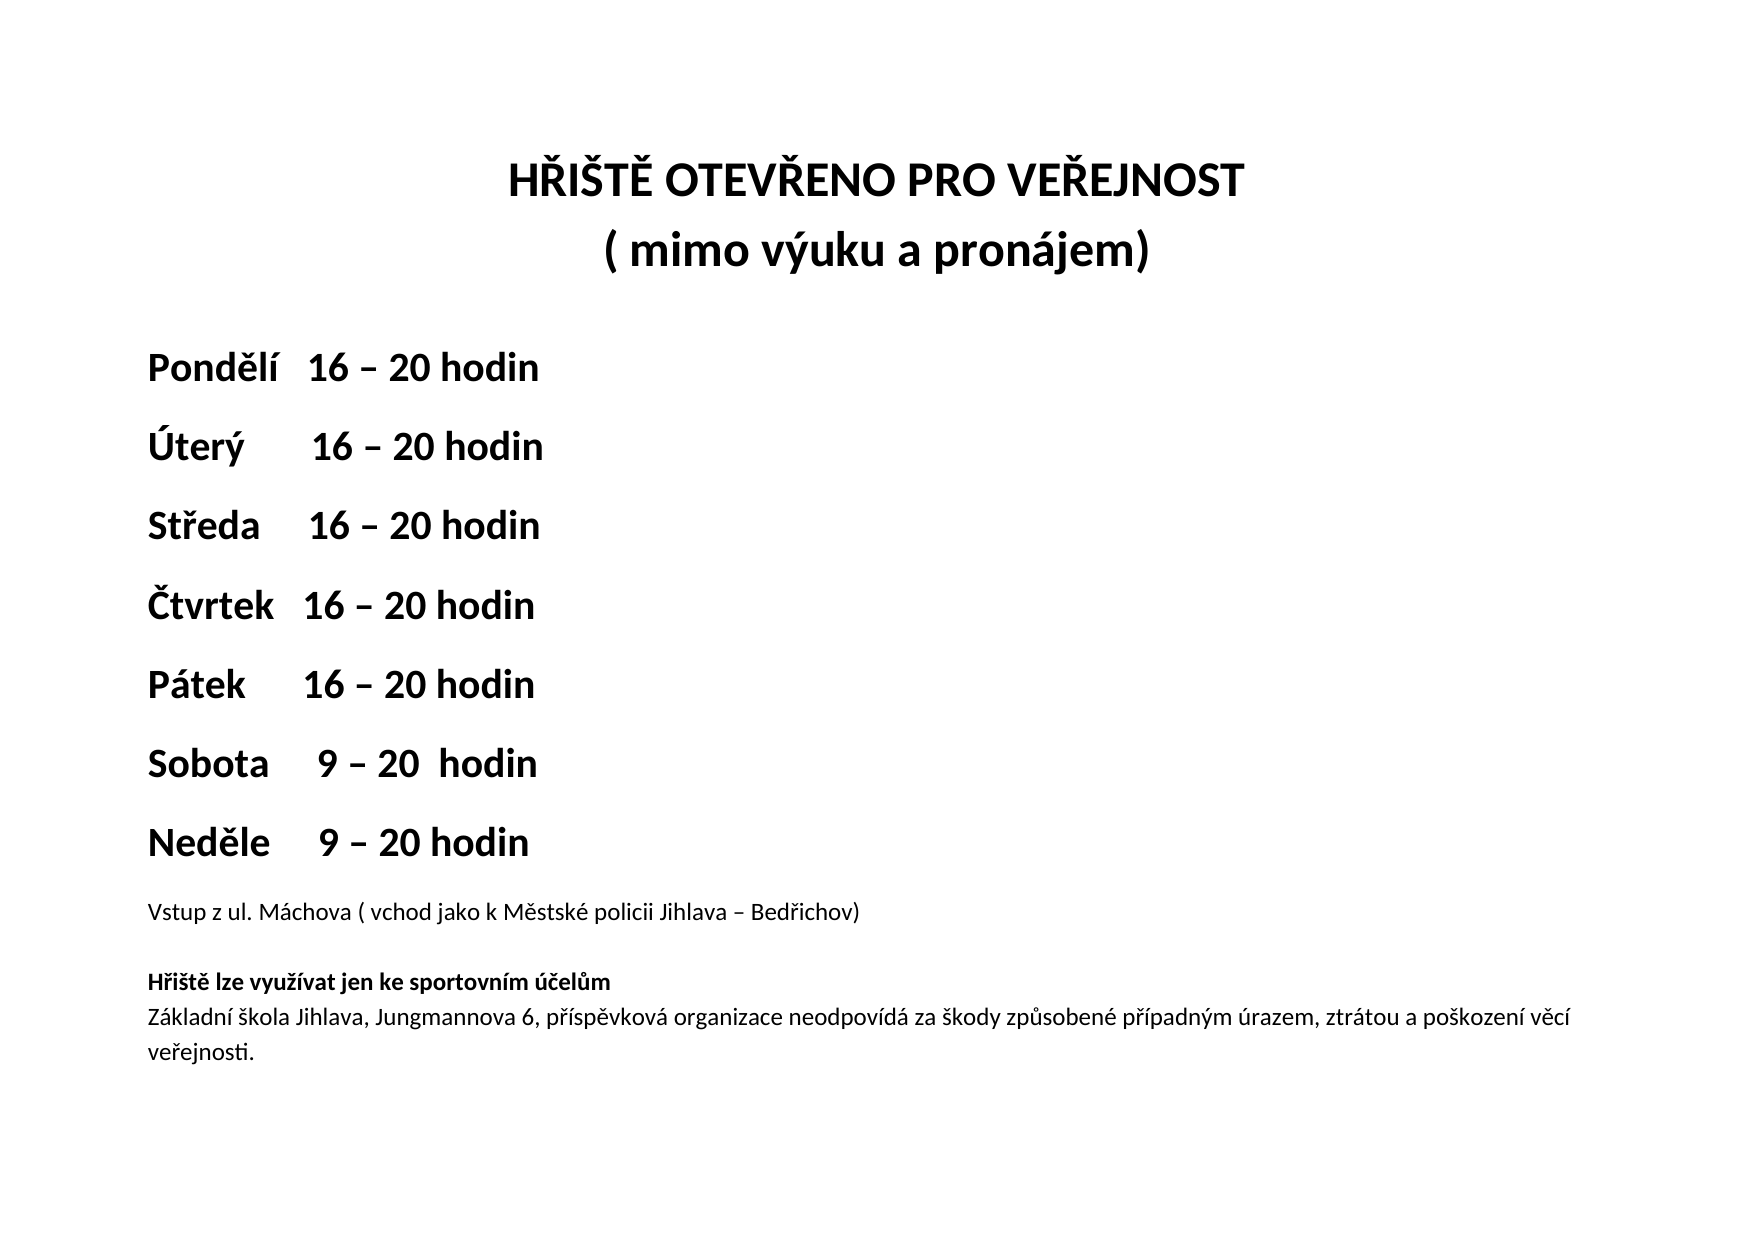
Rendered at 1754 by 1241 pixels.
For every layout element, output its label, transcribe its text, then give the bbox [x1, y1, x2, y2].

text Vstup z ul. Máchova ( vchod jako k Městské policii Jihlava – Bedřichov) [148, 896, 1606, 926]
text Pondělí 16 – 20 hodin [148, 341, 1606, 392]
text HŘIŠTĚ OTEVŘENO PRO VEŘEJNOST [148, 148, 1606, 209]
text Hřiště lze využívat jen ke sportovním účelům [148, 966, 1606, 996]
text Úterý 16 – 20 hodin [148, 420, 1606, 471]
text ( mimo výuku a pronájem) [148, 218, 1606, 279]
text Neděle 9 – 20 hodin [148, 816, 1606, 867]
text Čtvrtek 16 – 20 hodin [148, 579, 1606, 629]
text Pátek 16 – 20 hodin [148, 658, 1606, 709]
text Středa 16 – 20 hodin [148, 499, 1606, 550]
text Sobota 9 – 20 hodin [148, 737, 1606, 788]
text Základní škola Jihlava, Jungmannova 6, příspěvková organizace neodpovídá za škody způsobené případným úrazem, ztrátou a poškození věcí veřejnosti. [148, 1001, 1606, 1066]
